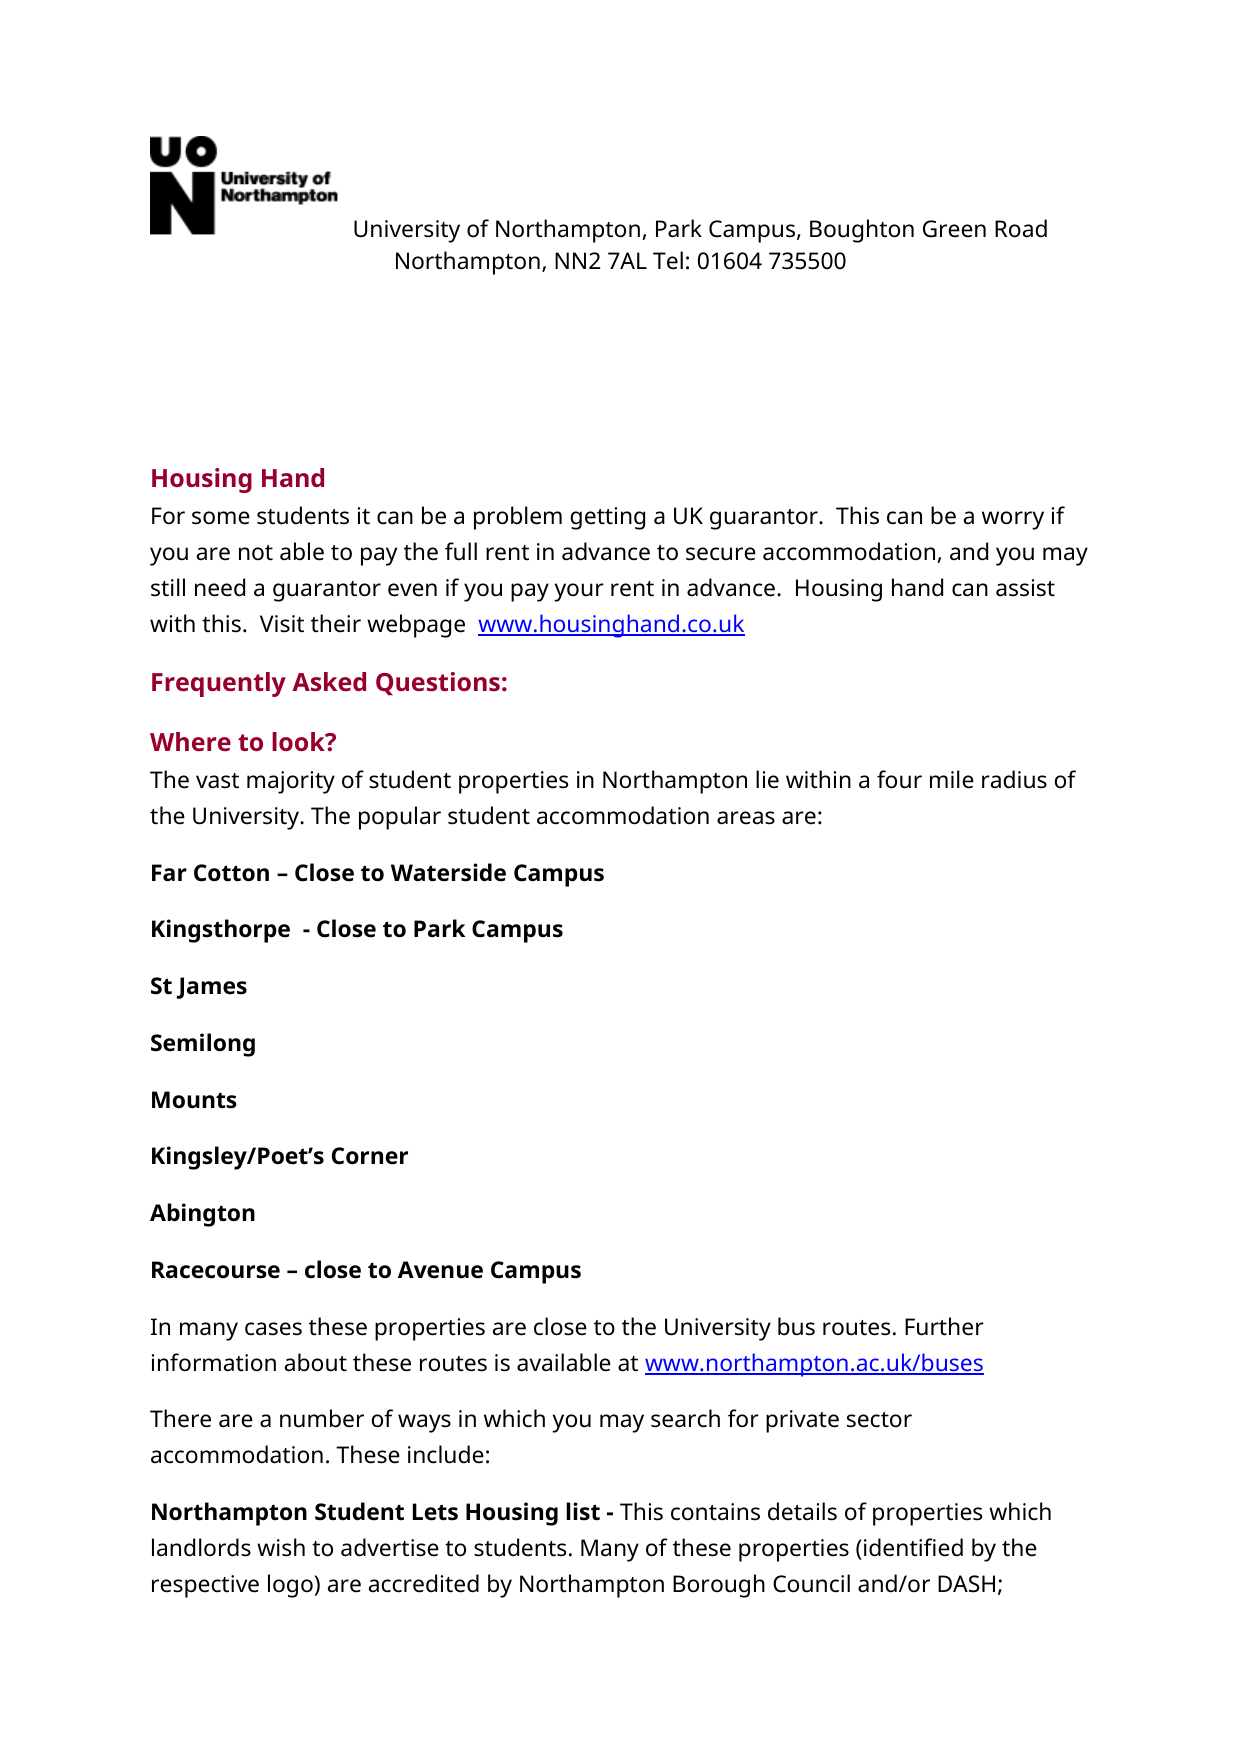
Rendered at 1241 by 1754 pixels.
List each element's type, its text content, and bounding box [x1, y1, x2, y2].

text Abington [150, 1197, 1090, 1228]
text Kingsthorpe - Close to Park Campus [150, 913, 1090, 944]
picture [150, 136, 341, 238]
subtitle Housing Hand [150, 461, 1090, 495]
text For some students it can be a problem getting a UK guarantor. This can be a worry if you are not able to pay the full rent in advance to secure accommodation, and you may still need a guarantor even if you pay your rent in advance. Housing hand can assist with this. Visit their webpage www.housinghand.co.uk [150, 500, 1090, 639]
text The vast majority of student properties in Northampton lie within a four mile radius of the University. The popular student accommodation areas are: [150, 764, 1090, 831]
text Far Cotton – Close to Waterside Campus [150, 856, 1090, 888]
text In many cases these properties are close to the University bus routes. Further information about these routes is available at www.northampton.ac.uk/buses [150, 1311, 1090, 1378]
text Northampton Student Lets Housing list - This contains details of properties which landlords wish to advertise to students. Many of these properties (identified by the respective logo) are accredited by Northampton Borough Council and/or DASH; [150, 1496, 1090, 1599]
text Racecourse – close to Avenue Campus [150, 1254, 1090, 1285]
text Semilong [150, 1027, 1090, 1058]
text Kingsley/Poet’s Corner [150, 1140, 1090, 1172]
text Mounts [150, 1083, 1090, 1115]
subtitle Where to look? [150, 724, 1090, 759]
subtitle Frequently Asked Questions: [150, 664, 1090, 699]
text There are a number of ways in which you may search for private sector accommodation. These include: [150, 1403, 1090, 1471]
text St James [150, 970, 1090, 1001]
